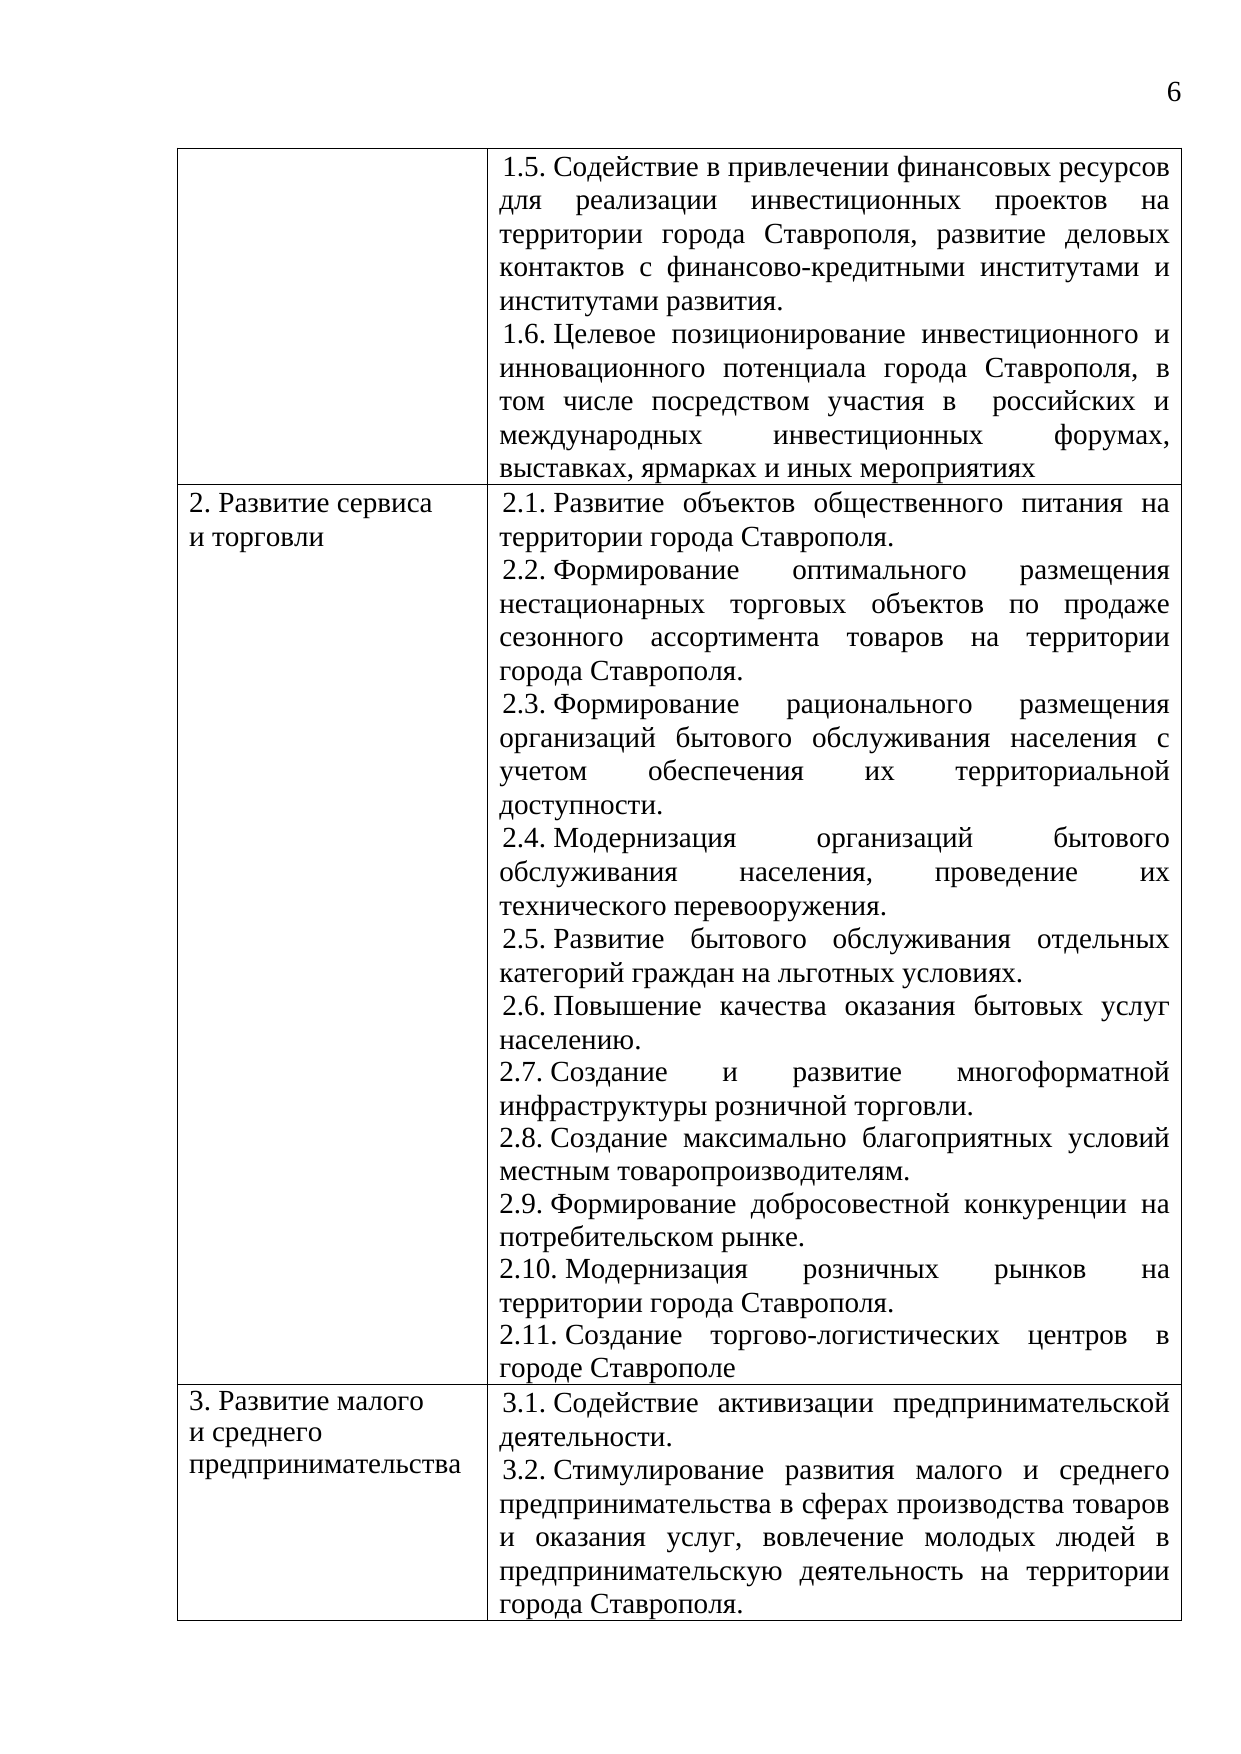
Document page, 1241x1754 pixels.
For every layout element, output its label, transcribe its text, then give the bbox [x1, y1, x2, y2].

table_cell 3.1. Содействие активизации предпринимательской деятельности. 3.2. Стимулирование развития малого и среднего предпринимательства в сферах производства товаров и оказания услуг, вовлечение молодых людей в предпринимательскую деятельность на территории города Ставрополя. [488, 1385, 1181, 1620]
table_cell 2.1. Развитие объектов общественного питания на территории города Ставрополя. 2.2. Формирование оптимального размещения нестационарных торговых объектов по продаже сезонного ассортимента товаров на территории города Ставрополя. 2.3. Формирование рационального размещения организаций бытового обслуживания населения с учетом обеспечения их территориальной доступности. 2.4. Модернизация организаций бытового обслуживания населения, проведение их технического перевооружения. 2.5. Развитие бытового обслуживания отдельных категорий граждан на льготных условиях. 2.6. Повышение качества оказания бытовых услуг населению. 2.7. Создание и развитие многоформатной инфраструктуры розничной торговли. 2.8. Создание максимально благоприятных условий местным товаропроизводителям. 2.9. Формирование добросовестной конкуренции на потребительском рынке. 2.10. Модернизация розничных рынков на территории города Ставрополя. 2.11. Создание торгово-логистических центров в городе Ставрополе [488, 485, 1181, 1384]
table_cell 3. Развитие малого и среднего предпринимательства [178, 1385, 487, 1620]
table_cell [488, 149, 1181, 484]
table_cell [178, 149, 487, 484]
table_cell 2. Развитие сервиса и торговли [178, 485, 487, 1384]
